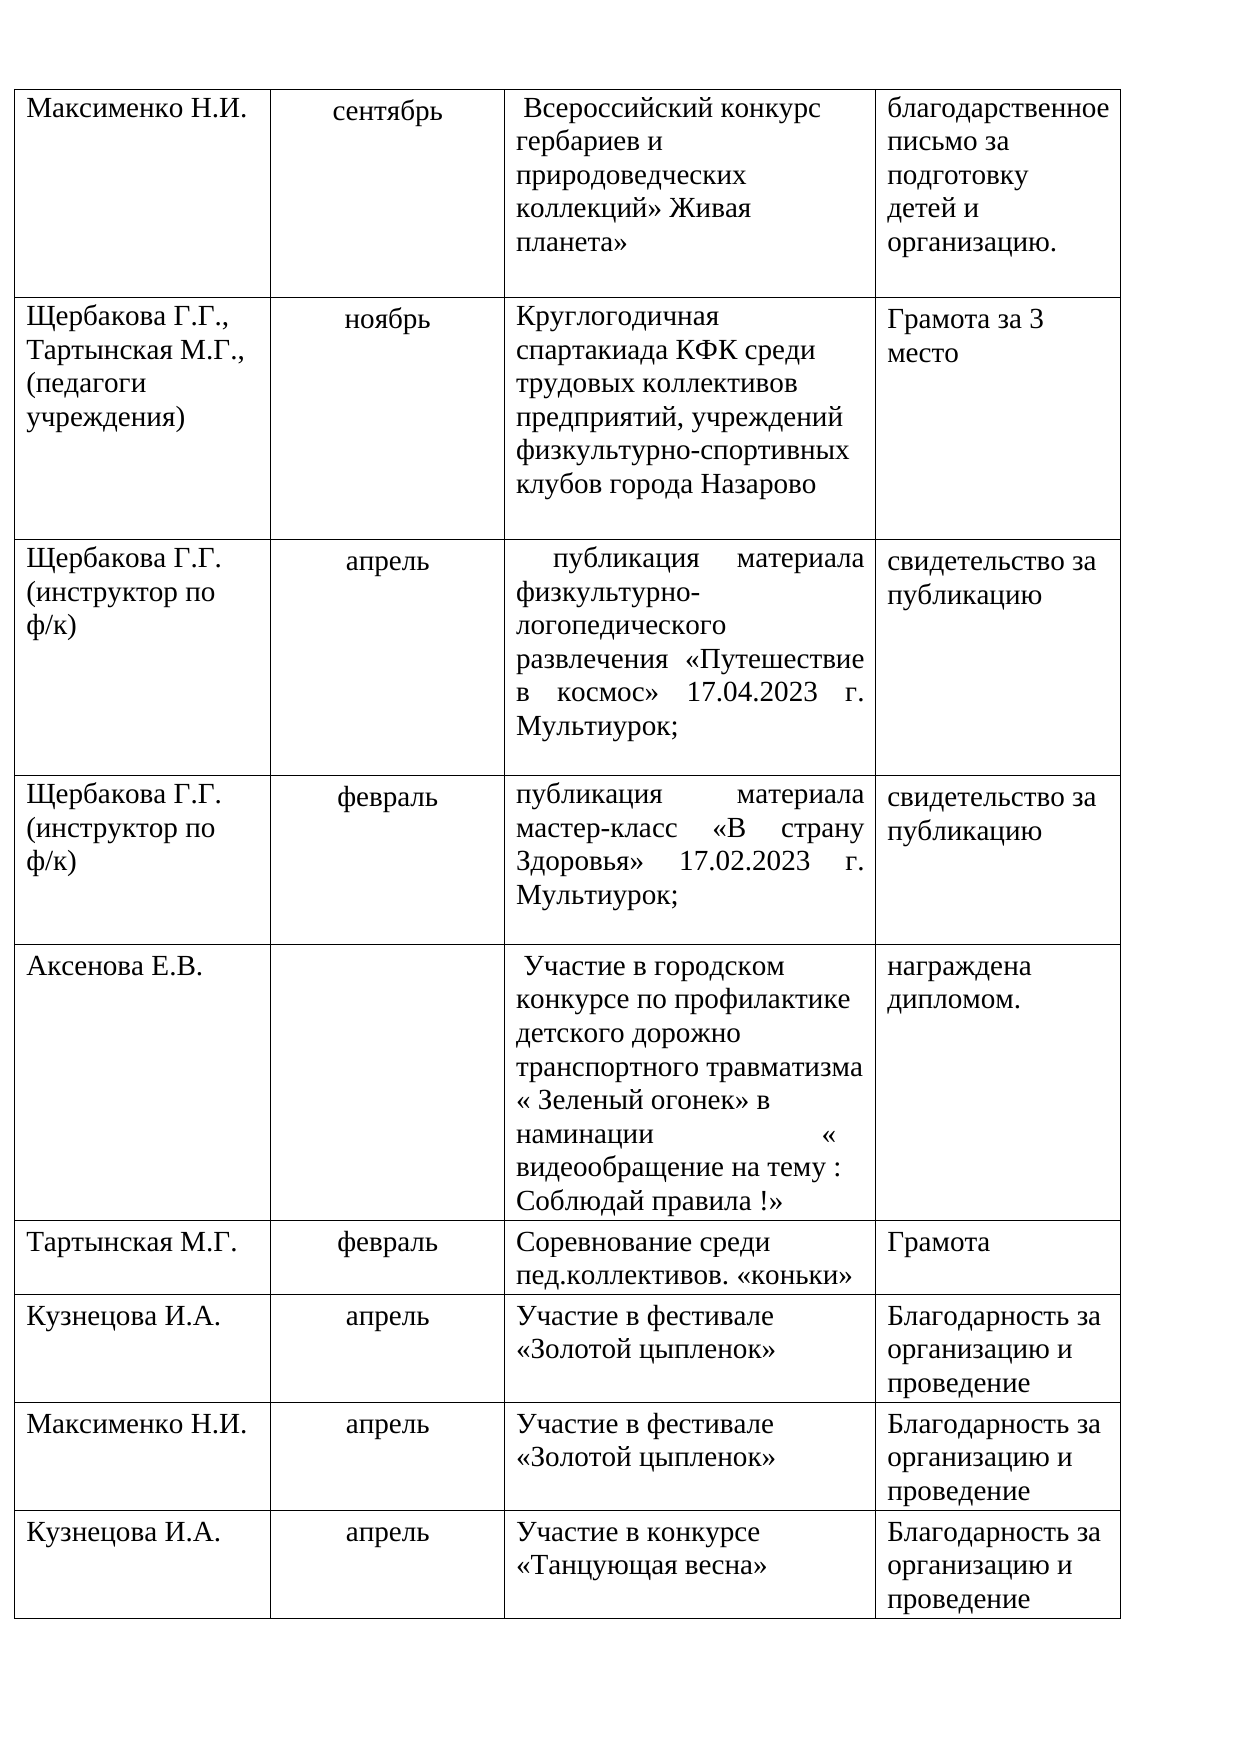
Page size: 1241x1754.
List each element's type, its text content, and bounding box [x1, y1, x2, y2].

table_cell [505, 1511, 875, 1618]
table_cell Аксенова Е.В. [15, 945, 270, 1219]
table_cell Круглогодичная спартакиада КФК среди трудовых коллективов предприятий, учреждений физкультурно-спортивных клубов города Назарово [505, 298, 875, 539]
table_cell награждена дипломом. [876, 945, 1120, 1219]
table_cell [876, 90, 1120, 297]
table_cell февраль [271, 1221, 504, 1294]
table_cell Участие в фестивале «Золотой цыпленок» [505, 1403, 875, 1510]
table_cell апрель [271, 540, 504, 775]
table_cell Участие в фестивале «Золотой цыпленок» [505, 1295, 875, 1402]
table_cell Грамота [876, 1221, 1120, 1294]
table_cell публикация материала физкультурно-логопедического развлечения «Путешествие в космос» 17.04.2023 г. Мультиурок; [505, 540, 875, 775]
table_cell Участие в городском конкурсе по профилактике детского дорожно транспортного травматизма « Зеленый огонек» в наминации « видеообращение на тему : Соблюдай правила !» [505, 945, 875, 1219]
table_cell Грамота за 3 место [876, 298, 1120, 539]
table_cell Щербакова Г.Г., Тартынская М.Г., (педагоги учреждения) [15, 298, 270, 539]
table_cell Кузнецова И.А. [15, 1295, 270, 1402]
table_cell Максименко Н.И. [15, 1403, 270, 1510]
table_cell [876, 1511, 1120, 1618]
table_cell февраль [271, 776, 504, 944]
table_cell публикация материала мастер-класс «В страну Здоровья» 17.02.2023 г. Мультиурок; [505, 776, 875, 944]
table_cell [505, 90, 875, 297]
table_cell [271, 945, 504, 1219]
table_cell Щербакова Г.Г.(инструктор по ф/к) [15, 540, 270, 775]
table_cell апрель [271, 1403, 504, 1510]
table_cell свидетельство за публикацию [876, 540, 1120, 775]
table_cell Кузнецова И.А. [15, 1511, 270, 1618]
table_cell апрель [271, 1295, 504, 1402]
table_cell Тартынская М.Г. [15, 1221, 270, 1294]
table_cell Максименко Н.И. [15, 90, 270, 297]
table_cell Щербакова Г.Г.(инструктор по ф/к) [15, 776, 270, 944]
table_cell свидетельство за публикацию [876, 776, 1120, 944]
table_cell сентябрь [271, 90, 504, 297]
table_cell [876, 1403, 1120, 1510]
table_cell ноябрь [271, 298, 504, 539]
table_cell апрель [271, 1511, 504, 1618]
table_cell Благодарность за организацию и проведение [876, 1295, 1120, 1402]
table_cell Соревнование среди пед.коллективов. «коньки» [505, 1221, 875, 1294]
